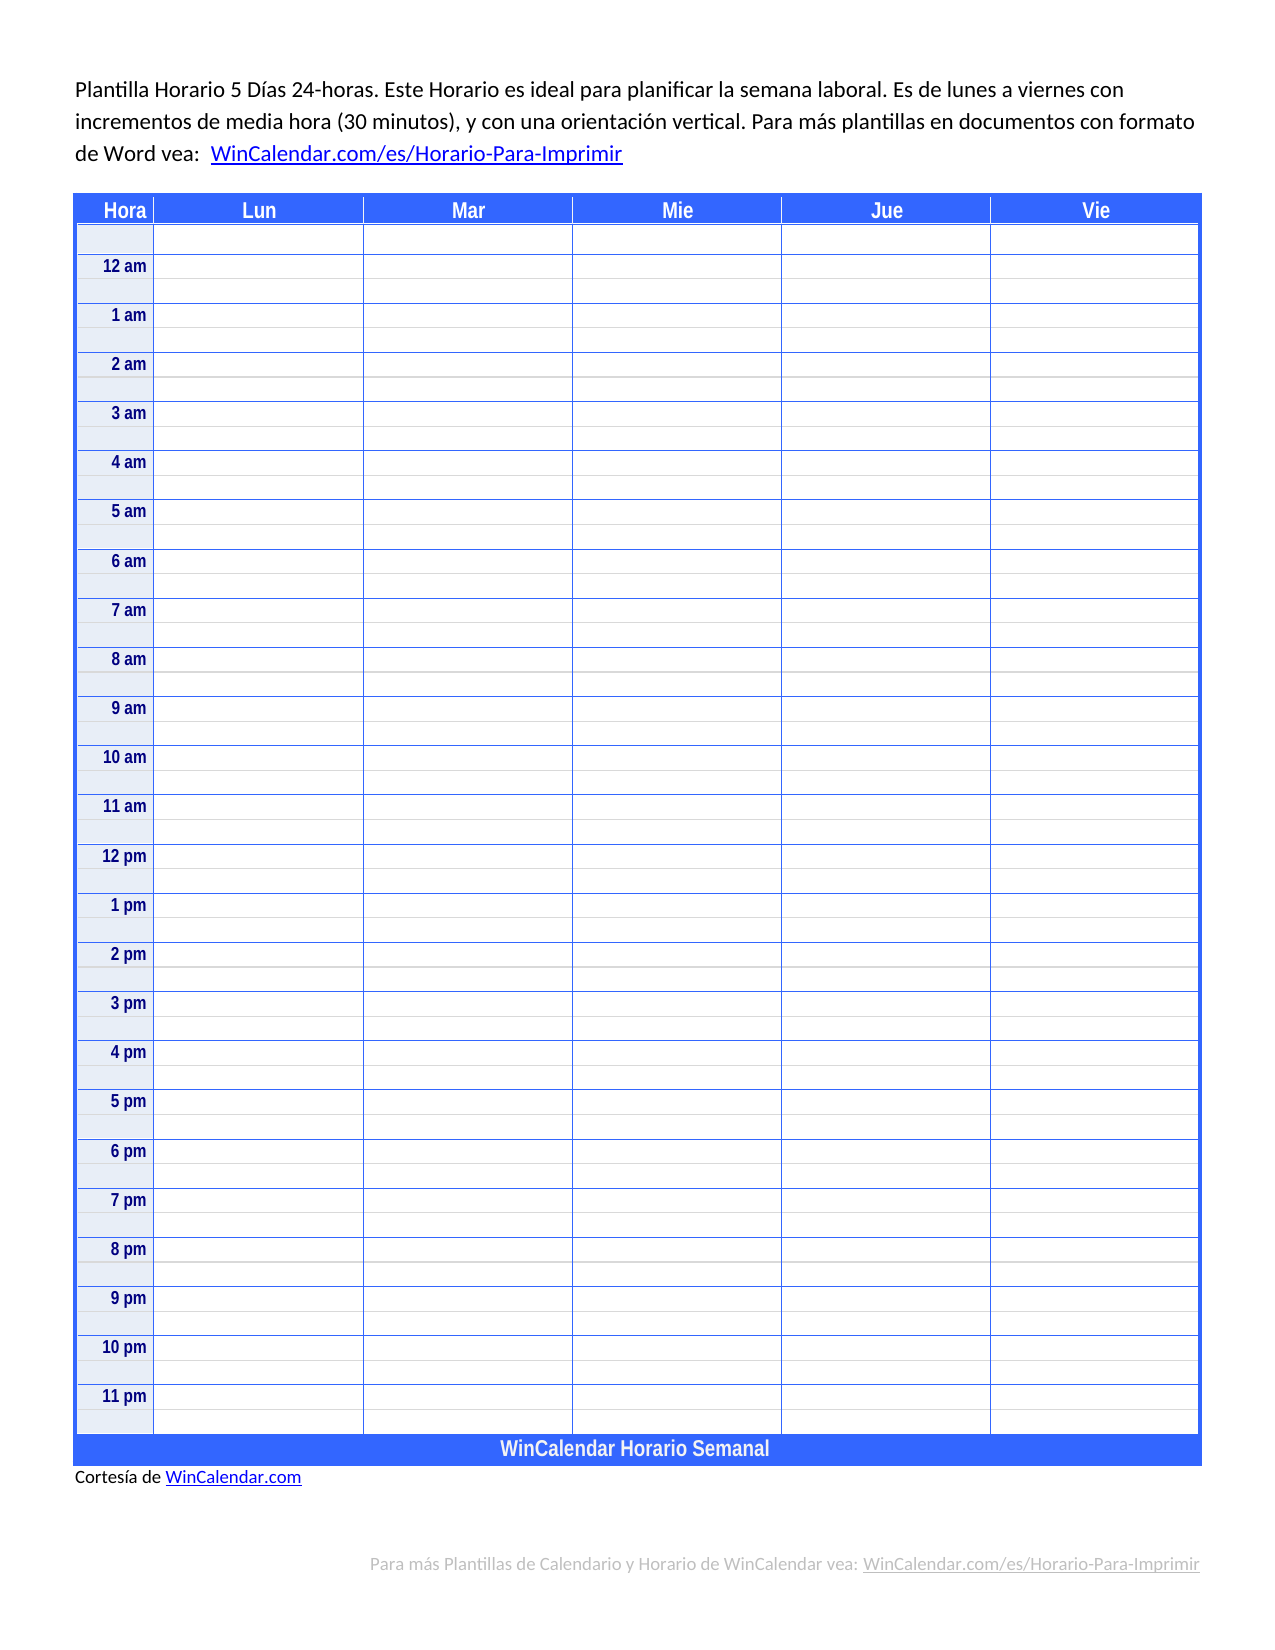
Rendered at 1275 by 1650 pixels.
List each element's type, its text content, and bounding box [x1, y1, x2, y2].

table_cell [573, 500, 781, 524]
table_cell [154, 378, 363, 401]
table_cell [782, 451, 990, 475]
table_cell [364, 1263, 572, 1286]
table_cell [782, 746, 990, 770]
table_cell [782, 1238, 990, 1261]
table_cell [77, 623, 153, 647]
table_cell [364, 845, 572, 868]
table_cell [573, 550, 781, 573]
table_cell [154, 1090, 363, 1114]
table_cell [782, 1140, 990, 1163]
table_cell [364, 1115, 572, 1138]
table_cell [782, 1017, 990, 1040]
table_cell [154, 894, 363, 917]
table_cell [364, 1041, 572, 1065]
table_cell [782, 820, 990, 843]
table_header Hora [77, 197, 153, 223]
table_cell [782, 500, 990, 524]
table_cell [364, 574, 572, 598]
text Plantilla Horario 5 Días 24-horas. Este Horario es ideal para planificar la semana laboral. Es de lunes a viernes con incrementos de media hora (30 minutos), y con una orientación vertical. Para más plantillas en documentos con formato de Word vea: WinCalendar.com/es/Horario-Para-Imprimir [75, 75, 1200, 167]
table_cell [154, 968, 363, 991]
table_cell [77, 672, 153, 696]
table_cell [77, 279, 153, 303]
table_cell [154, 1238, 363, 1261]
table_cell [364, 304, 572, 327]
table_cell [77, 476, 153, 499]
table_cell [782, 304, 990, 327]
table_cell [77, 377, 153, 401]
table_cell [573, 1238, 781, 1261]
table_cell [573, 697, 781, 721]
table_cell [782, 1115, 990, 1138]
table_cell [573, 1115, 781, 1138]
table_cell [573, 451, 781, 475]
table_cell [77, 500, 153, 524]
table_cell [991, 918, 1198, 942]
table_cell [782, 795, 990, 819]
table_cell [154, 279, 363, 303]
table_cell [991, 599, 1198, 622]
table_cell [782, 599, 990, 622]
table_cell [154, 918, 363, 942]
table_cell [154, 328, 363, 352]
table_cell [573, 1090, 781, 1114]
table_cell [364, 648, 572, 671]
table_cell [991, 1090, 1198, 1114]
table_cell [782, 378, 990, 401]
table_header Jue [782, 197, 990, 223]
table_cell [782, 1263, 990, 1286]
table_cell [991, 476, 1198, 499]
table_cell [154, 845, 363, 868]
table_cell [573, 1263, 781, 1286]
table_cell [154, 1410, 363, 1433]
table_cell [991, 1066, 1198, 1089]
table_header Mie [573, 197, 781, 223]
table_cell [364, 255, 572, 278]
table_cell [991, 623, 1198, 647]
table_cell [154, 648, 363, 671]
table_header Vie [991, 197, 1198, 223]
table_cell [154, 525, 363, 548]
table_cell [364, 820, 572, 843]
table_cell [77, 1041, 153, 1065]
table_cell [991, 746, 1198, 770]
table_cell [77, 820, 153, 843]
table_cell [782, 1336, 990, 1360]
table_cell [77, 795, 153, 819]
table_cell [782, 225, 990, 253]
table_cell [154, 353, 363, 376]
table_cell [782, 918, 990, 942]
table_cell [782, 968, 990, 991]
table_cell [573, 623, 781, 647]
table_cell [364, 328, 572, 352]
table_cell [573, 845, 781, 868]
table_cell [991, 1115, 1198, 1138]
table_cell [573, 1385, 781, 1409]
table_cell [573, 1336, 781, 1360]
table_cell [782, 1361, 990, 1384]
table_cell [991, 255, 1198, 278]
table_cell [364, 1066, 572, 1089]
table_cell [991, 1017, 1198, 1040]
table_cell [154, 402, 363, 426]
table_cell [782, 353, 990, 376]
table_cell [77, 225, 153, 253]
table_cell [991, 845, 1198, 868]
table_cell [782, 1066, 990, 1089]
table_cell [77, 722, 153, 745]
table_cell [154, 1263, 363, 1286]
table_cell [154, 1213, 363, 1237]
table_cell [573, 225, 781, 253]
table_cell [782, 869, 990, 893]
table_cell [77, 1262, 153, 1286]
table_cell [364, 795, 572, 819]
table_cell [991, 525, 1198, 548]
table_cell [991, 550, 1198, 573]
table_cell [154, 1287, 363, 1311]
table_cell [154, 550, 363, 573]
table_cell [77, 1238, 153, 1261]
table_cell [364, 1361, 572, 1384]
table_cell [364, 697, 572, 721]
table_cell [573, 599, 781, 622]
table_cell [154, 1361, 363, 1384]
table_cell [573, 918, 781, 942]
table_cell [991, 648, 1198, 671]
table_cell [782, 1410, 990, 1433]
table_cell [364, 1312, 572, 1335]
table_cell [782, 328, 990, 352]
table_cell [782, 255, 990, 278]
table_cell [573, 673, 781, 696]
table_cell [573, 1287, 781, 1311]
table_cell [77, 255, 153, 278]
table_cell [991, 820, 1198, 843]
table_cell [364, 402, 572, 426]
table_cell [154, 1189, 363, 1212]
table_cell [573, 279, 781, 303]
table_cell [154, 697, 363, 721]
table_cell [573, 968, 781, 991]
table_cell [782, 845, 990, 868]
table_cell [364, 476, 572, 499]
text Cortesía de WinCalendar.com [75, 1466, 1200, 1488]
table_cell [364, 225, 572, 253]
table_cell [154, 795, 363, 819]
table_cell [991, 353, 1198, 376]
table_cell [991, 968, 1198, 991]
table_cell [364, 1238, 572, 1261]
table_cell [991, 1336, 1198, 1360]
table_cell [782, 1189, 990, 1212]
table_cell [154, 1066, 363, 1089]
table_cell [991, 795, 1198, 819]
table_cell [573, 1041, 781, 1065]
table_cell [154, 1336, 363, 1360]
table_cell [154, 746, 363, 770]
table_cell [782, 623, 990, 647]
table_cell [573, 992, 781, 1016]
table_cell [991, 673, 1198, 696]
table_cell [154, 1385, 363, 1409]
table_cell [364, 1189, 572, 1212]
table_cell [77, 451, 153, 475]
table_cell [573, 255, 781, 278]
table_cell [573, 476, 781, 499]
table_cell [991, 378, 1198, 401]
table_cell [782, 1385, 990, 1409]
table_cell [573, 795, 781, 819]
table_cell [77, 697, 153, 721]
table_cell [77, 771, 153, 794]
table_cell [782, 1164, 990, 1188]
table_cell [364, 623, 572, 647]
table_cell [573, 1066, 781, 1089]
table_cell [154, 476, 363, 499]
table_cell [782, 894, 990, 917]
table_cell [991, 1410, 1198, 1433]
table_cell [77, 1336, 153, 1360]
table_cell [782, 943, 990, 966]
table_cell [77, 992, 153, 1016]
table_cell [991, 328, 1198, 352]
table_cell [77, 1090, 153, 1114]
table_cell [991, 304, 1198, 327]
table_cell [77, 894, 153, 917]
table_cell [782, 648, 990, 671]
table_cell [364, 279, 572, 303]
table_cell [991, 1263, 1198, 1286]
table_cell [154, 673, 363, 696]
table_cell [782, 1041, 990, 1065]
table_cell [991, 1213, 1198, 1237]
table_cell [991, 894, 1198, 917]
table_cell [573, 746, 781, 770]
table_cell [573, 894, 781, 917]
table_cell [782, 427, 990, 450]
table_cell [77, 1361, 153, 1384]
table_cell [154, 869, 363, 893]
table_cell [573, 820, 781, 843]
table_cell [364, 1017, 572, 1040]
table_cell [991, 1287, 1198, 1311]
table_cell [991, 722, 1198, 745]
table_cell [573, 648, 781, 671]
table_cell [991, 1361, 1198, 1384]
table_cell [154, 1017, 363, 1040]
table_cell [154, 427, 363, 450]
table_cell [364, 550, 572, 573]
table_cell [364, 500, 572, 524]
table_cell [573, 427, 781, 450]
table_cell [573, 1017, 781, 1040]
table_cell [991, 574, 1198, 598]
table_header Lun [154, 197, 363, 223]
table_cell [573, 1361, 781, 1384]
table_cell [77, 550, 153, 573]
table_cell [573, 1164, 781, 1188]
table_cell [77, 525, 153, 548]
table_cell [573, 1213, 781, 1237]
table_cell [782, 771, 990, 794]
table_cell [364, 1213, 572, 1237]
table_cell [154, 992, 363, 1016]
table_cell [573, 722, 781, 745]
table_cell [77, 943, 153, 966]
table_cell [991, 771, 1198, 794]
table_cell [991, 402, 1198, 426]
table_cell [991, 427, 1198, 450]
table_cell [573, 1312, 781, 1335]
table_cell [991, 1238, 1198, 1261]
table_cell [573, 1189, 781, 1212]
table_cell [364, 1164, 572, 1188]
table_cell [77, 1140, 153, 1163]
table_cell [782, 402, 990, 426]
table_cell [77, 1115, 153, 1138]
table_cell [364, 599, 572, 622]
table_cell [782, 550, 990, 573]
table_cell [782, 1312, 990, 1335]
table_cell [573, 304, 781, 327]
table_cell [991, 869, 1198, 893]
table_cell [782, 992, 990, 1016]
table_cell [782, 1287, 990, 1311]
table_cell [154, 623, 363, 647]
table_cell [991, 1140, 1198, 1163]
table_cell [154, 1164, 363, 1188]
table_cell [782, 1213, 990, 1237]
table_cell WinCalendar Horario Semanal [77, 1435, 1198, 1461]
table_cell [77, 967, 153, 991]
table_cell [991, 697, 1198, 721]
table_cell [782, 673, 990, 696]
table_cell [573, 943, 781, 966]
table_cell [991, 943, 1198, 966]
table_cell [991, 451, 1198, 475]
table_cell [364, 771, 572, 794]
table_cell [77, 574, 153, 598]
table_cell [364, 746, 572, 770]
table_cell [364, 427, 572, 450]
table_cell [77, 648, 153, 671]
table_cell [77, 1287, 153, 1311]
table_cell [77, 1017, 153, 1040]
table_cell [77, 1164, 153, 1188]
table_cell [782, 1090, 990, 1114]
table_cell [154, 771, 363, 794]
table_cell [154, 1140, 363, 1163]
table_cell [364, 1410, 572, 1433]
table_cell [364, 1287, 572, 1311]
table_cell [154, 820, 363, 843]
table_cell [364, 943, 572, 966]
table_cell [77, 328, 153, 352]
table_cell [77, 599, 153, 622]
table_cell [154, 943, 363, 966]
table_cell [991, 1312, 1198, 1335]
table_cell [991, 279, 1198, 303]
table_cell [154, 255, 363, 278]
table_cell [573, 525, 781, 548]
table_cell [364, 1090, 572, 1114]
table_cell [573, 328, 781, 352]
table_cell [77, 353, 153, 376]
table_cell [77, 1066, 153, 1089]
table_cell [154, 574, 363, 598]
table_cell [77, 869, 153, 893]
table_cell [77, 427, 153, 450]
table_cell [364, 992, 572, 1016]
table_cell [154, 599, 363, 622]
table_cell [364, 1140, 572, 1163]
table_cell [573, 869, 781, 893]
table_cell [573, 1140, 781, 1163]
table_cell [782, 525, 990, 548]
table_cell [364, 451, 572, 475]
table_cell [77, 304, 153, 327]
table_cell [364, 378, 572, 401]
table_cell [991, 992, 1198, 1016]
table_cell [154, 451, 363, 475]
table_cell [364, 894, 572, 917]
table_cell [782, 697, 990, 721]
table_cell [77, 746, 153, 770]
table_cell [77, 918, 153, 942]
table_cell [154, 722, 363, 745]
table_cell [364, 673, 572, 696]
table_cell [782, 722, 990, 745]
table_cell [991, 1164, 1198, 1188]
table_cell [573, 574, 781, 598]
table_cell [573, 402, 781, 426]
table_cell [77, 1410, 153, 1433]
table_cell [364, 918, 572, 942]
table_cell [573, 378, 781, 401]
table_cell [77, 845, 153, 868]
table_cell [364, 968, 572, 991]
table_cell [991, 225, 1198, 253]
table_cell [573, 771, 781, 794]
table_cell [364, 869, 572, 893]
table_cell [782, 574, 990, 598]
table_cell [77, 1189, 153, 1212]
table_cell [364, 525, 572, 548]
table_cell [364, 722, 572, 745]
table_cell [154, 225, 363, 253]
table_cell [154, 1041, 363, 1065]
table_cell [77, 1312, 153, 1335]
table_cell [573, 1410, 781, 1433]
table_cell [991, 1189, 1198, 1212]
table_cell [77, 1385, 153, 1409]
table_cell [991, 1041, 1198, 1065]
table_cell [154, 1312, 363, 1335]
table_header Mar [364, 197, 572, 223]
table_cell [782, 476, 990, 499]
table_cell [364, 353, 572, 376]
table_cell [782, 279, 990, 303]
table_cell [364, 1336, 572, 1360]
table_cell [154, 304, 363, 327]
table_cell [991, 500, 1198, 524]
table_cell [154, 1115, 363, 1138]
table_cell [77, 402, 153, 426]
table_cell [573, 353, 781, 376]
table_cell [77, 1213, 153, 1237]
table_cell [154, 500, 363, 524]
table_cell [991, 1385, 1198, 1409]
table_cell [364, 1385, 572, 1409]
